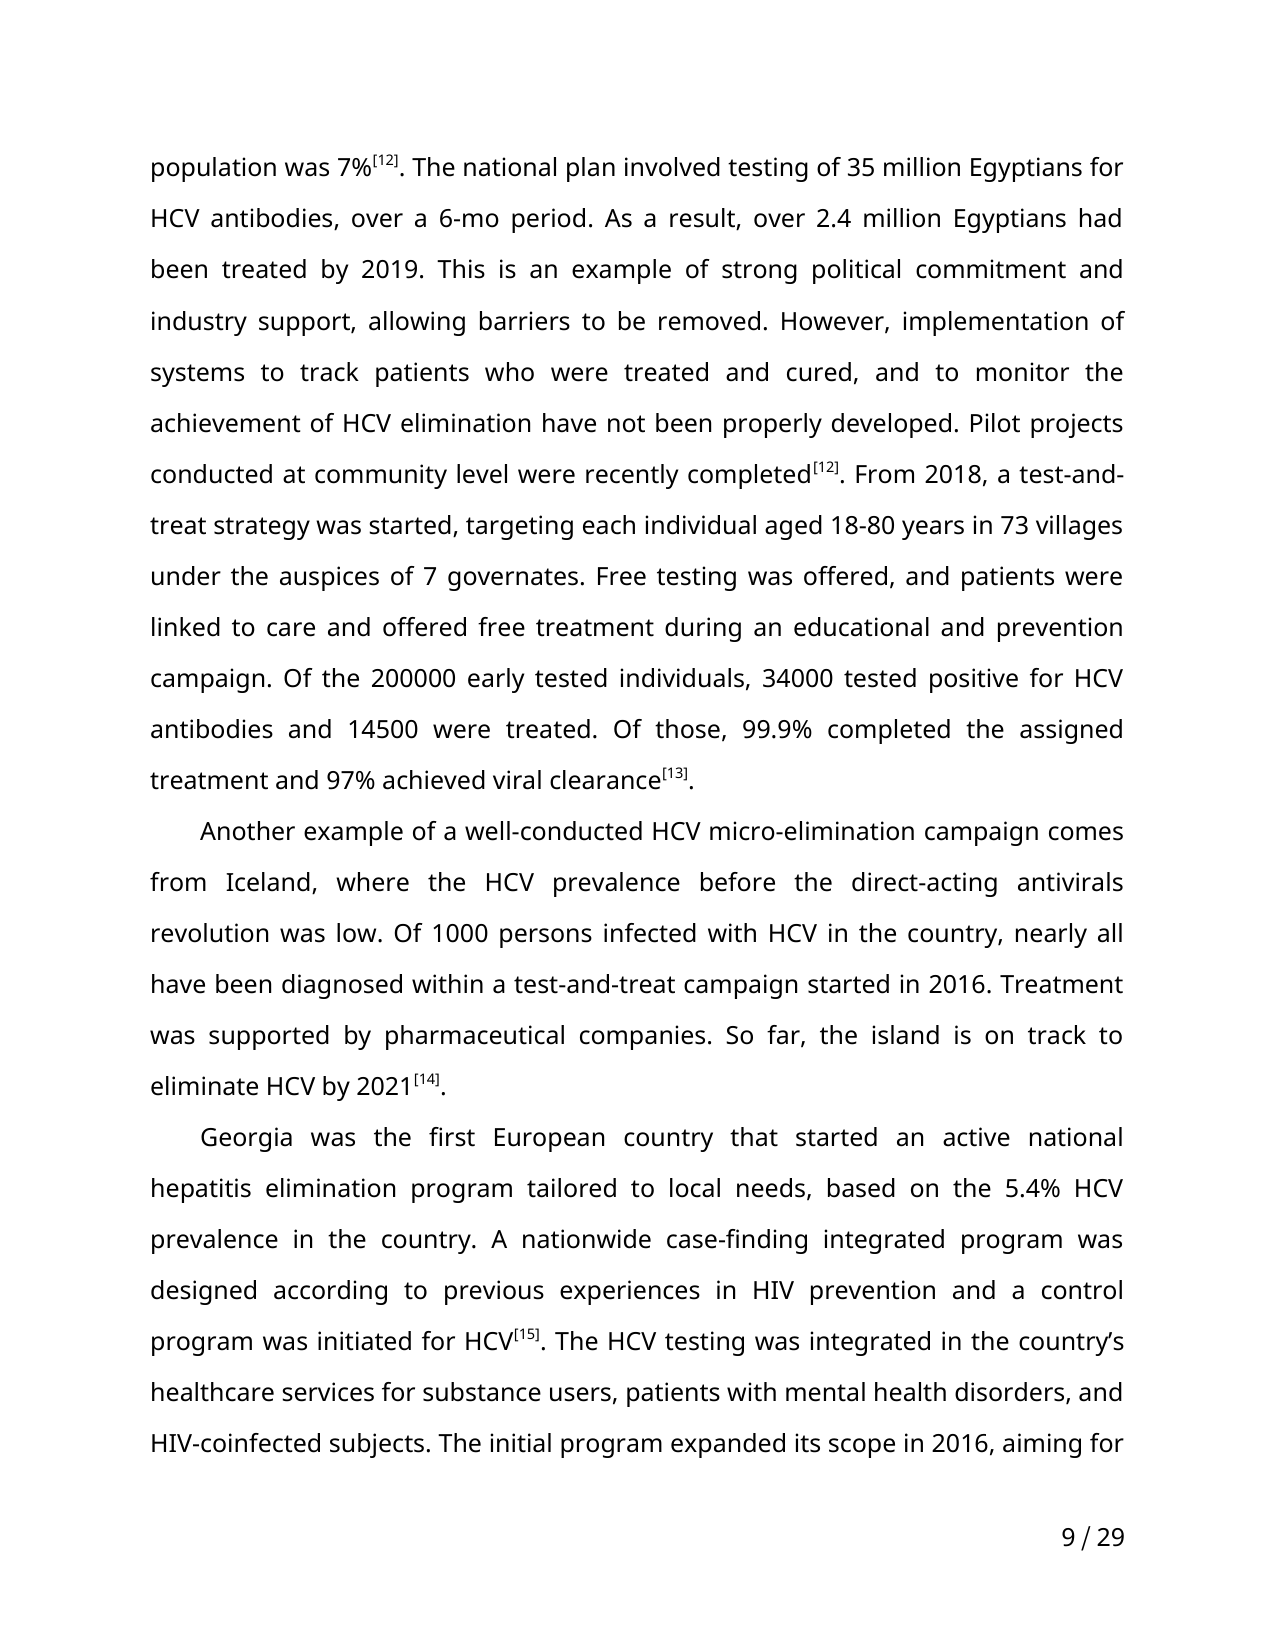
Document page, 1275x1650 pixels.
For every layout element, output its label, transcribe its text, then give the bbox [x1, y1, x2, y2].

text Another example of a well-conducted HCV micro-elimination campaign comes from Iceland, where the HCV prevalence before the direct-acting antivirals revolution was low. Of 1000 persons infected with HCV in the country, nearly all have been diagnosed within a test-and-treat campaign started in 2016. Treatment was supported by pharmaceutical companies. So far, the island is on track to eliminate HCV by 2021[14]. [150, 813, 1125, 1103]
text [150, 150, 1125, 797]
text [150, 1120, 1125, 1460]
